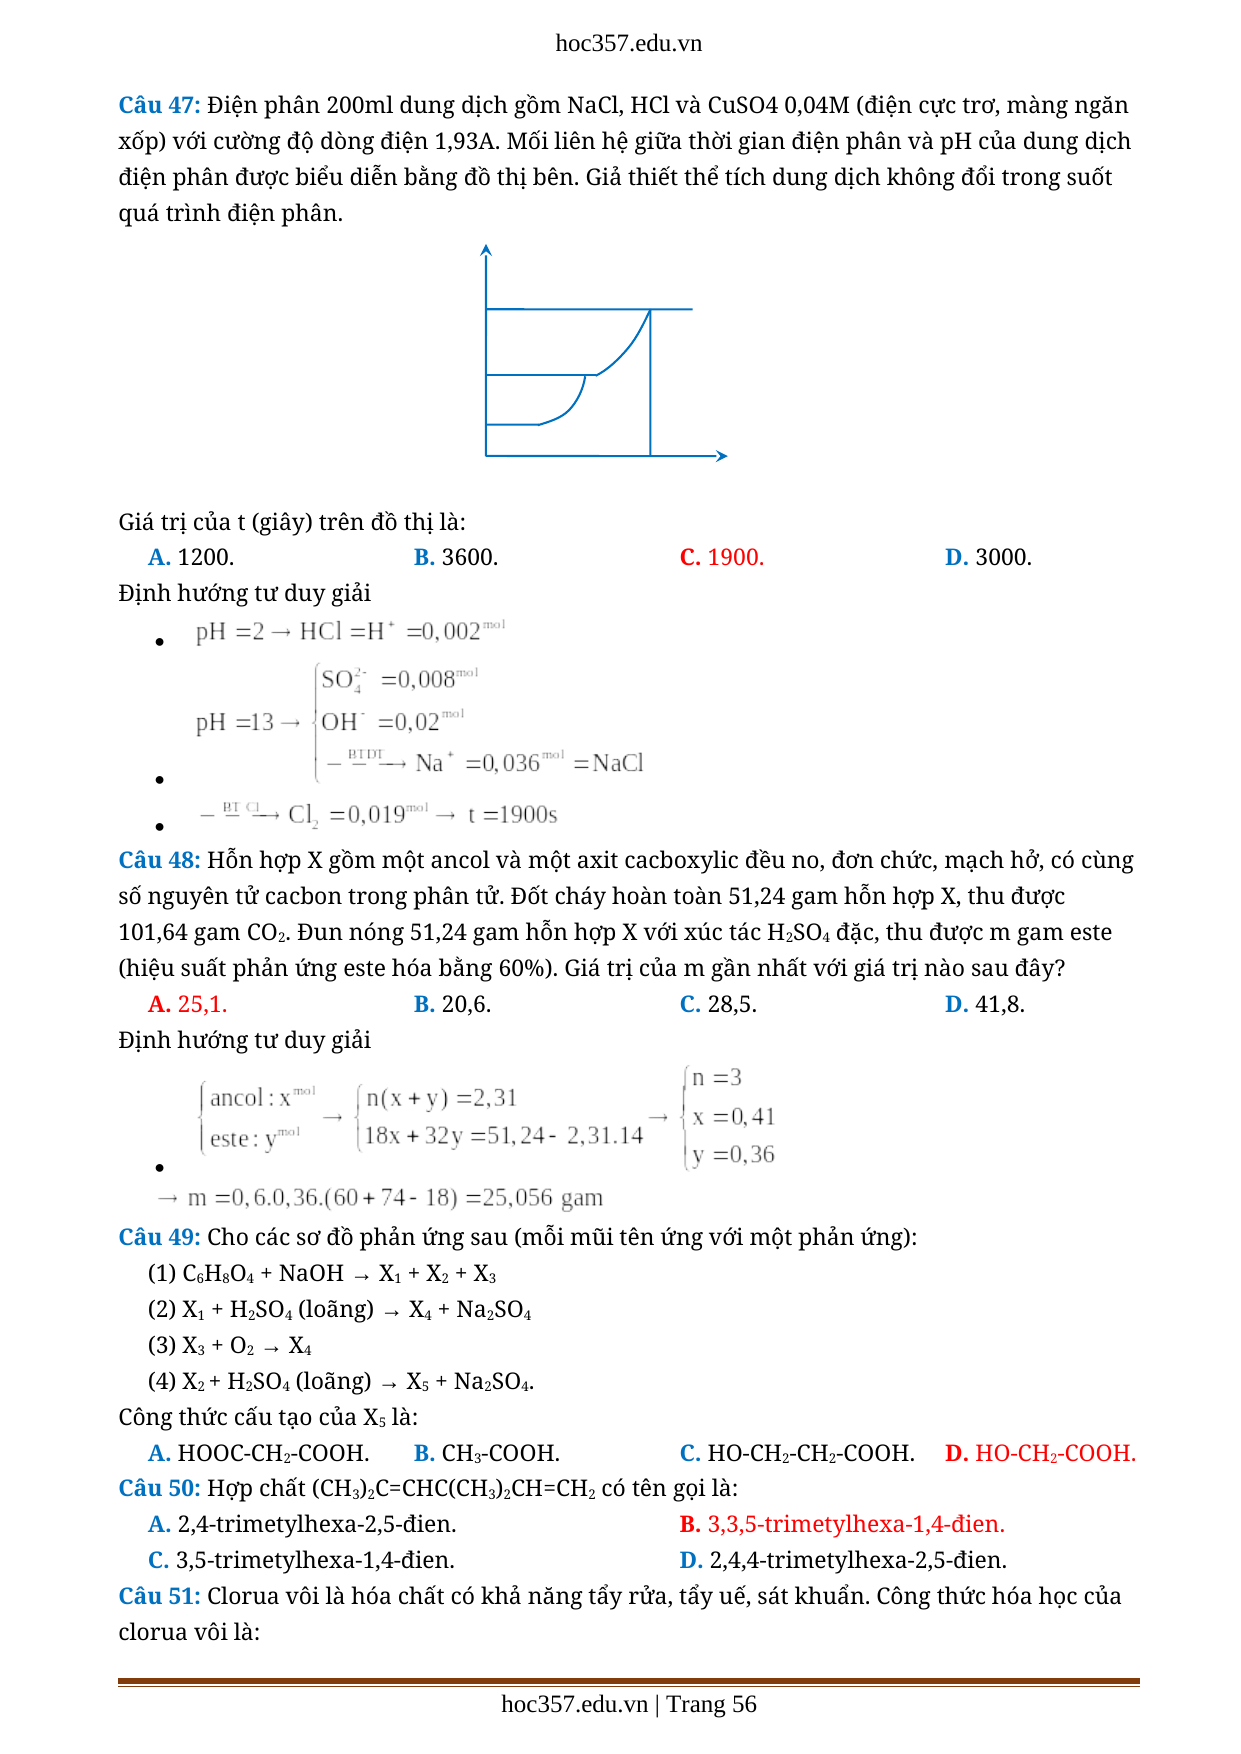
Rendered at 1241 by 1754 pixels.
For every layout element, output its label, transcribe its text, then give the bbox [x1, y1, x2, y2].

text Câu 51: Clorua vôi là hóa chất có khả năng tẩy rửa, tẩy uế, sát khuẩn. Công thức hóa học của clorua vôi là: [118, 1580, 1140, 1647]
text (4) X2 + H2SO4 (loãng) → X5 + Na2SO4. [118, 1364, 1140, 1396]
text Câu 47: Điện phân 200ml dung dịch gồm NaCl, HCl và CuSO4 0,04M (điện cực trơ, màng ngăn xốp) với cường độ dòng điện 1,93A. Mối liên hệ giữa thời gian điện phân và pH của dung dịch điện phân được biểu diễn bằng đồ thị bên. Giả thiết thể tích dung dịch không đổi trong suốt quá trình điện phân. [118, 89, 1140, 228]
text Câu 50: Hợp chất (CH3)2C=CHC(CH3)2CH=CH2 có tên gọi là: [118, 1472, 1140, 1504]
text A. 25,1. B. 20,6. C. 28,5. D. 41,8. [118, 988, 1140, 1019]
text C. 3,5-trimetylhexa-1,4-đien. D. 2,4,4-trimetylhexa-2,5-đien. [118, 1544, 1140, 1576]
text Công thức cấu tạo của X5 là: [118, 1401, 1140, 1432]
text (3) X3 + O2 → X4 [118, 1329, 1140, 1360]
text A. HOOC-CH2-COOH. B. CH3-COOH. C. HO-CH2-CH2-COOH. D. HO-CH2-COOH. [118, 1436, 1140, 1468]
text A. 1200. B. 3600. C. 1900. D. 3000. [118, 541, 1140, 573]
text (1) C6H8O4 + NaOH → X1 + X2 + X3 [118, 1257, 1140, 1288]
text Câu 48: Hỗn hợp X gồm một ancol và một axit cacboxylic đều no, đơn chức, mạch hở, có cùng số nguyên tử cacbon trong phân tử. Đốt cháy hoàn toàn 51,24 gam hỗn hợp X, thu được 101,64 gam CO2. Đun nóng 51,24 gam hỗn hợp X với xúc tác H2SO4 đặc, thu được m gam este (hiệu suất phản ứng este hóa bằng 60%). Giá trị của m gần nhất với giá trị nào sau đây? [118, 844, 1140, 983]
text Định hướng tư duy giải [118, 577, 1140, 608]
text Giá trị của t (giây) trên đồ thị là: [118, 505, 1140, 537]
text A. 2,4-trimetylhexa-2,5-đien. B. 3,3,5-trimetylhexa-1,4-đien. [118, 1508, 1140, 1539]
text Câu 49: Cho các sơ đồ phản ứng sau (mỗi mũi tên ứng với một phản ứng): [118, 1221, 1140, 1252]
text (2) X1 + H2SO4 (loãng) → X4 + Na2SO4 [118, 1293, 1140, 1324]
text Định hướng tư duy giải [118, 1023, 1140, 1055]
